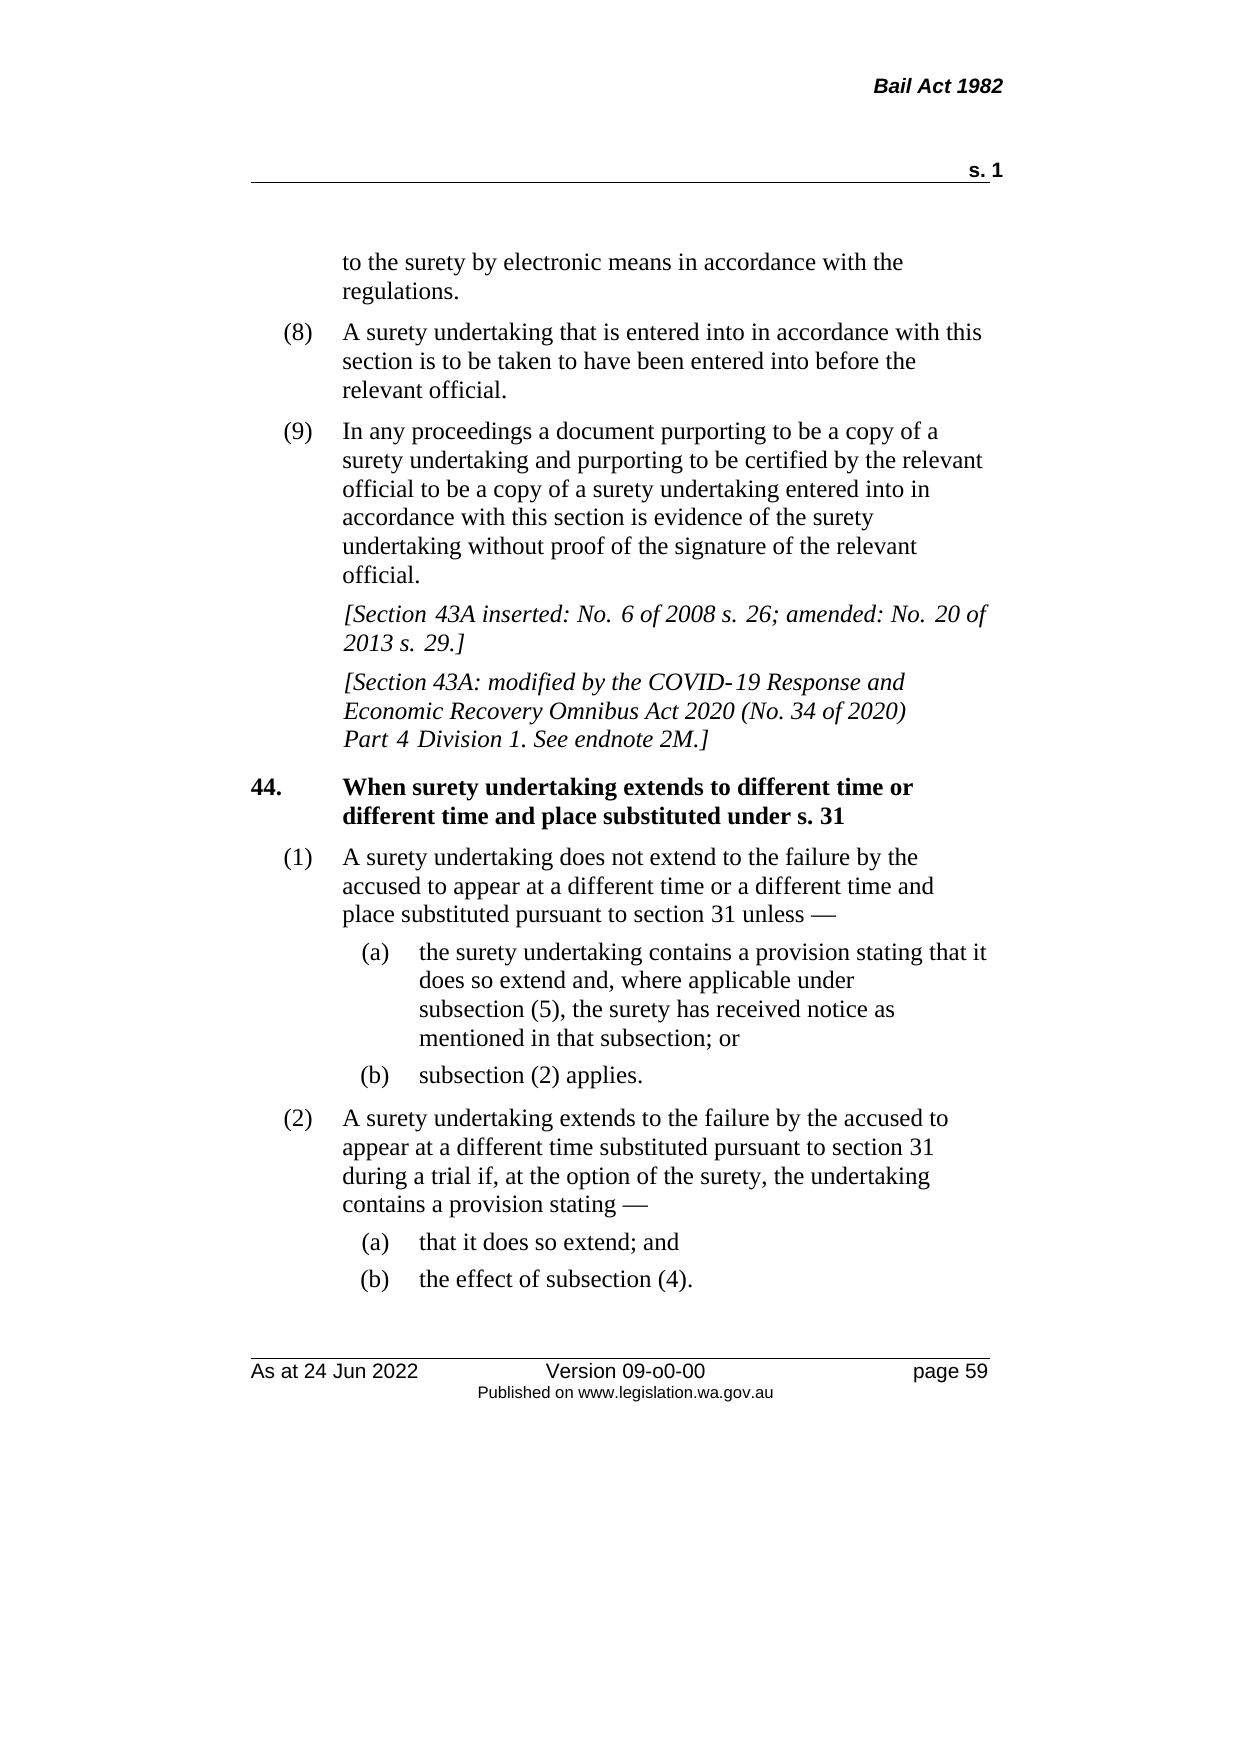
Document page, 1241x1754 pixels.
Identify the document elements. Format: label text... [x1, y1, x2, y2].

text (a) the surety undertaking contains a provision stating that it does so extend and, where applicable under subsection (5), the surety has received notice as mentioned in that subsection; or [251, 937, 990, 1052]
text (2) A surety undertaking extends to the failure by the accused to appear at a different time substituted pursuant to section 31 during a trial if, at the option of the surety, the undertaking contains a provision stating — [251, 1103, 990, 1218]
text (b) the effect of subsection (4). [251, 1264, 990, 1292]
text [251, 247, 990, 305]
text (9) In any proceedings a document purporting to be a copy of a surety undertaking and purporting to be certified by the relevant official to be a copy of a surety undertaking entered into in accordance with this section is evidence of the surety undertaking without proof of the signature of the relevant official. [251, 416, 990, 589]
text (b) subsection (2) applies. [251, 1060, 990, 1089]
text (8) A surety undertaking that is entered into in accordance with this section is to be taken to have been entered into before the relevant official. [251, 317, 990, 404]
text [Section 43A inserted: No. 6 of 2008 s. 26; amended: No. 20 of 2013 s. 29.] [251, 599, 990, 657]
text (1) A surety undertaking does not extend to the failure by the accused to appear at a different time or a different time and place substituted pursuant to section 31 unless — [251, 842, 990, 928]
text (a) that it does so extend; and [251, 1227, 990, 1255]
subtitle 44. When surety undertaking extends to different time or different time and place substituted under s. 31 [251, 772, 990, 829]
text [Section 43A: modified by the COVID-19 Response and Economic Recovery Omnibus Act 2020 (No. 34 of 2020) Part 4 Division 1. See endnote 2M.] [251, 667, 990, 753]
